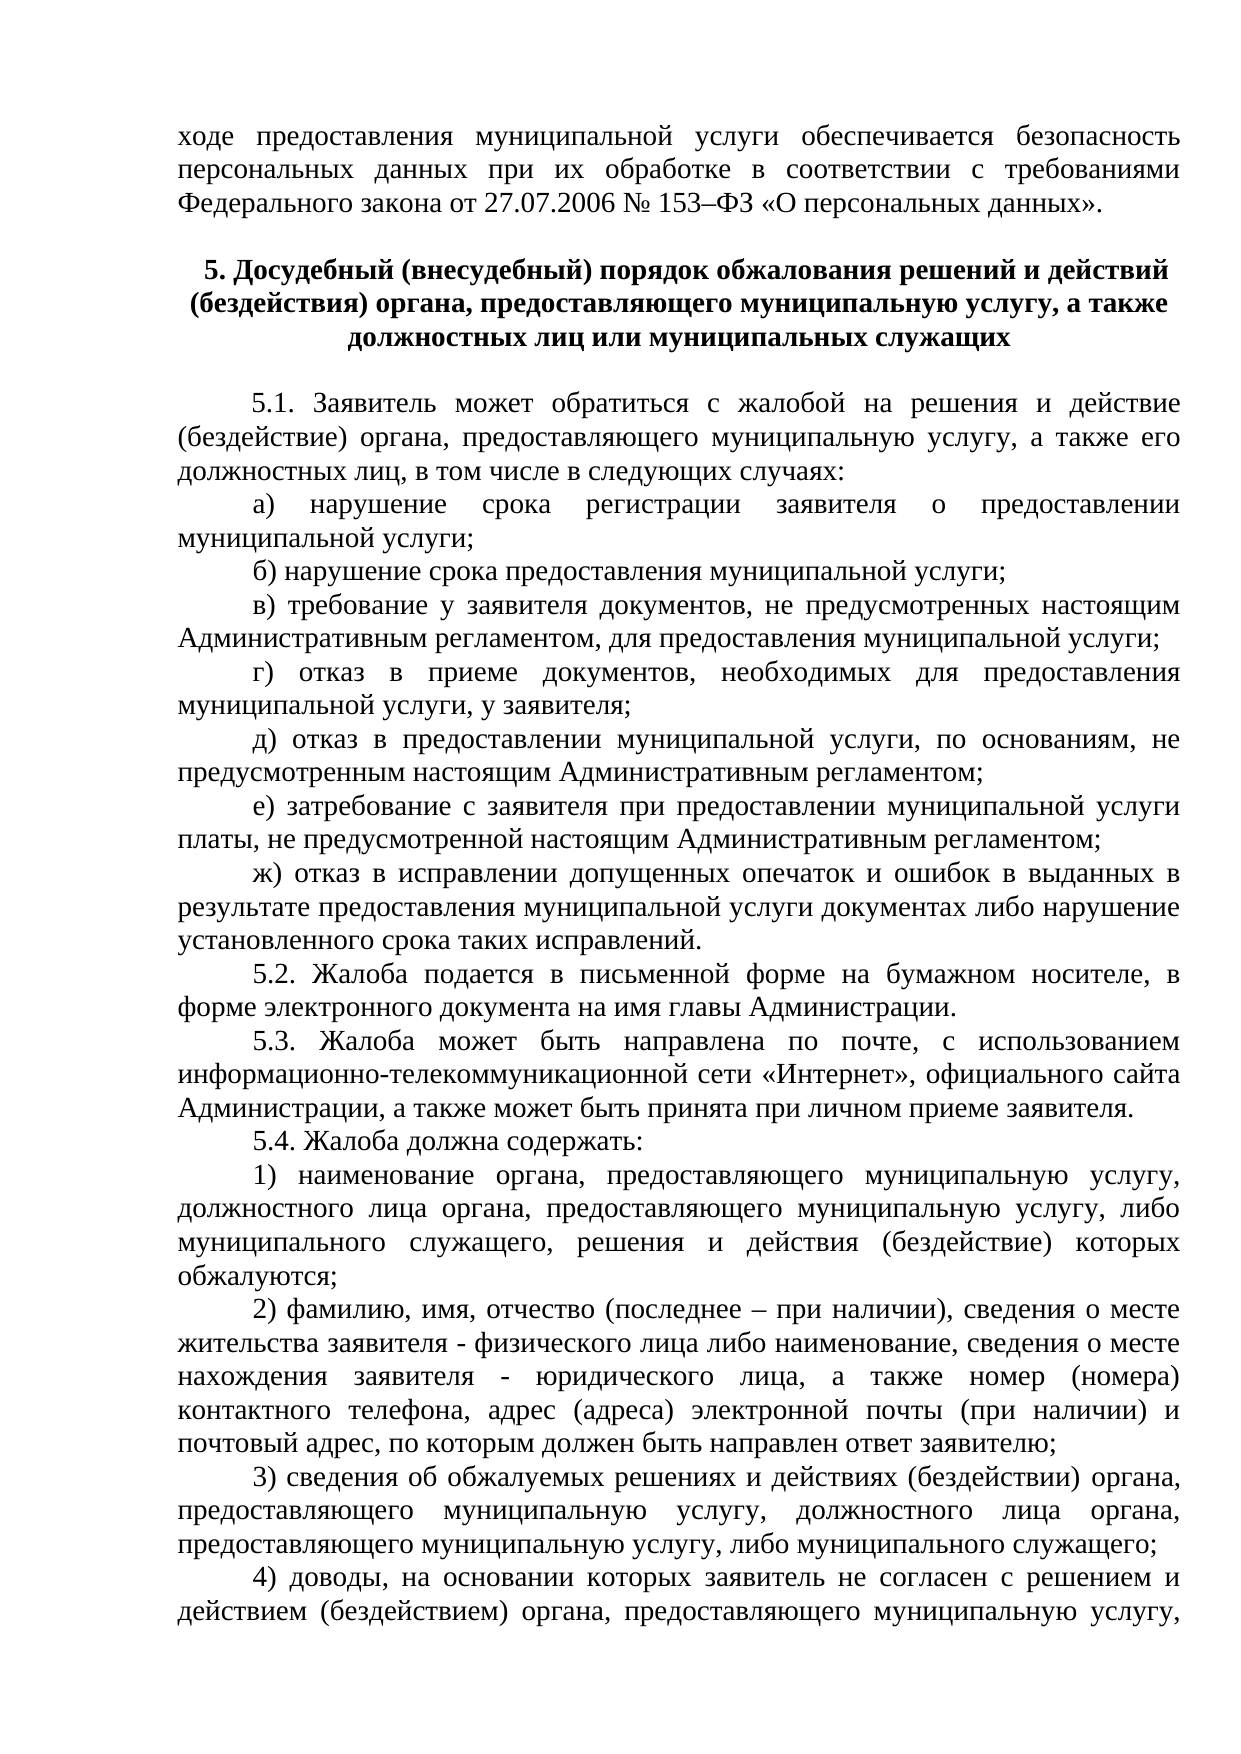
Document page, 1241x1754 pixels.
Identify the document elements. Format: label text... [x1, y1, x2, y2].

text ж) отказ в исправлении допущенных опечаток и ошибок в выданных в результате предоставления муниципальной услуги документах либо нарушение установленного срока таких исправлений. [177, 855, 1181, 956]
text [177, 118, 1181, 219]
text в) требование у заявителя документов, не предусмотренных настоящим Административным регламентом, для предоставления муниципальной услуги; [177, 587, 1181, 654]
text д) отказ в предоставлении муниципальной услуги, по основаниям, не предусмотренным настоящим Административным регламентом; [177, 721, 1181, 788]
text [177, 1559, 1181, 1627]
text е) затребование с заявителя при предоставлении муниципальной услуги платы, не предусмотренной настоящим Административным регламентом; [177, 788, 1181, 855]
text 5.2. Жалоба подается в письменной форме на бумажном носителе, в форме электронного документа на имя главы Администрации. [177, 956, 1181, 1023]
text 5. Досудебный (внесудебный) порядок обжалования решений и действий (бездействия) органа, предоставляющего муниципальную услугу, а также должностных лиц или муниципальных служащих [177, 252, 1181, 353]
text 5.4. Жалоба должна содержать: [177, 1123, 1181, 1157]
text б) нарушение срока предоставления муниципальной услуги; [177, 553, 1181, 587]
text а) нарушение срока регистрации заявителя о предоставлении муниципальной услуги; [177, 486, 1181, 553]
text г) отказ в приеме документов, необходимых для предоставления муниципальной услуги, у заявителя; [177, 654, 1181, 721]
text 1) наименование органа, предоставляющего муниципальную услугу, должностного лица органа, предоставляющего муниципальную услугу, либо муниципального служащего, решения и действия (бездействие) которых обжалуются; [177, 1157, 1181, 1291]
text 3) сведения об обжалуемых решениях и действиях (бездействии) органа, предоставляющего муниципальную услугу, должностного лица органа, предоставляющего муниципальную услугу, либо муниципального служащего; [177, 1459, 1181, 1559]
text 5.3. Жалоба может быть направлена по почте, с использованием информационно-телекоммуникационной сети «Интернет», официального сайта Администрации, а также может быть принята при личном приеме заявителя. [177, 1023, 1181, 1123]
text 2) фамилию, имя, отчество (последнее – при наличии), сведения о месте жительства заявителя - физического лица либо наименование, сведения о месте нахождения заявителя - юридического лица, а также номер (номера) контактного телефона, адрес (адреса) электронной почты (при наличии) и почтовый адрес, по которым должен быть направлен ответ заявителю; [177, 1291, 1181, 1459]
subtitle 5.1. Заявитель может обратиться с жалобой на решения и действие (бездействие) органа, предоставляющего муниципальную услугу, а также его должностных лиц, в том числе в следующих случаях: [177, 386, 1181, 486]
